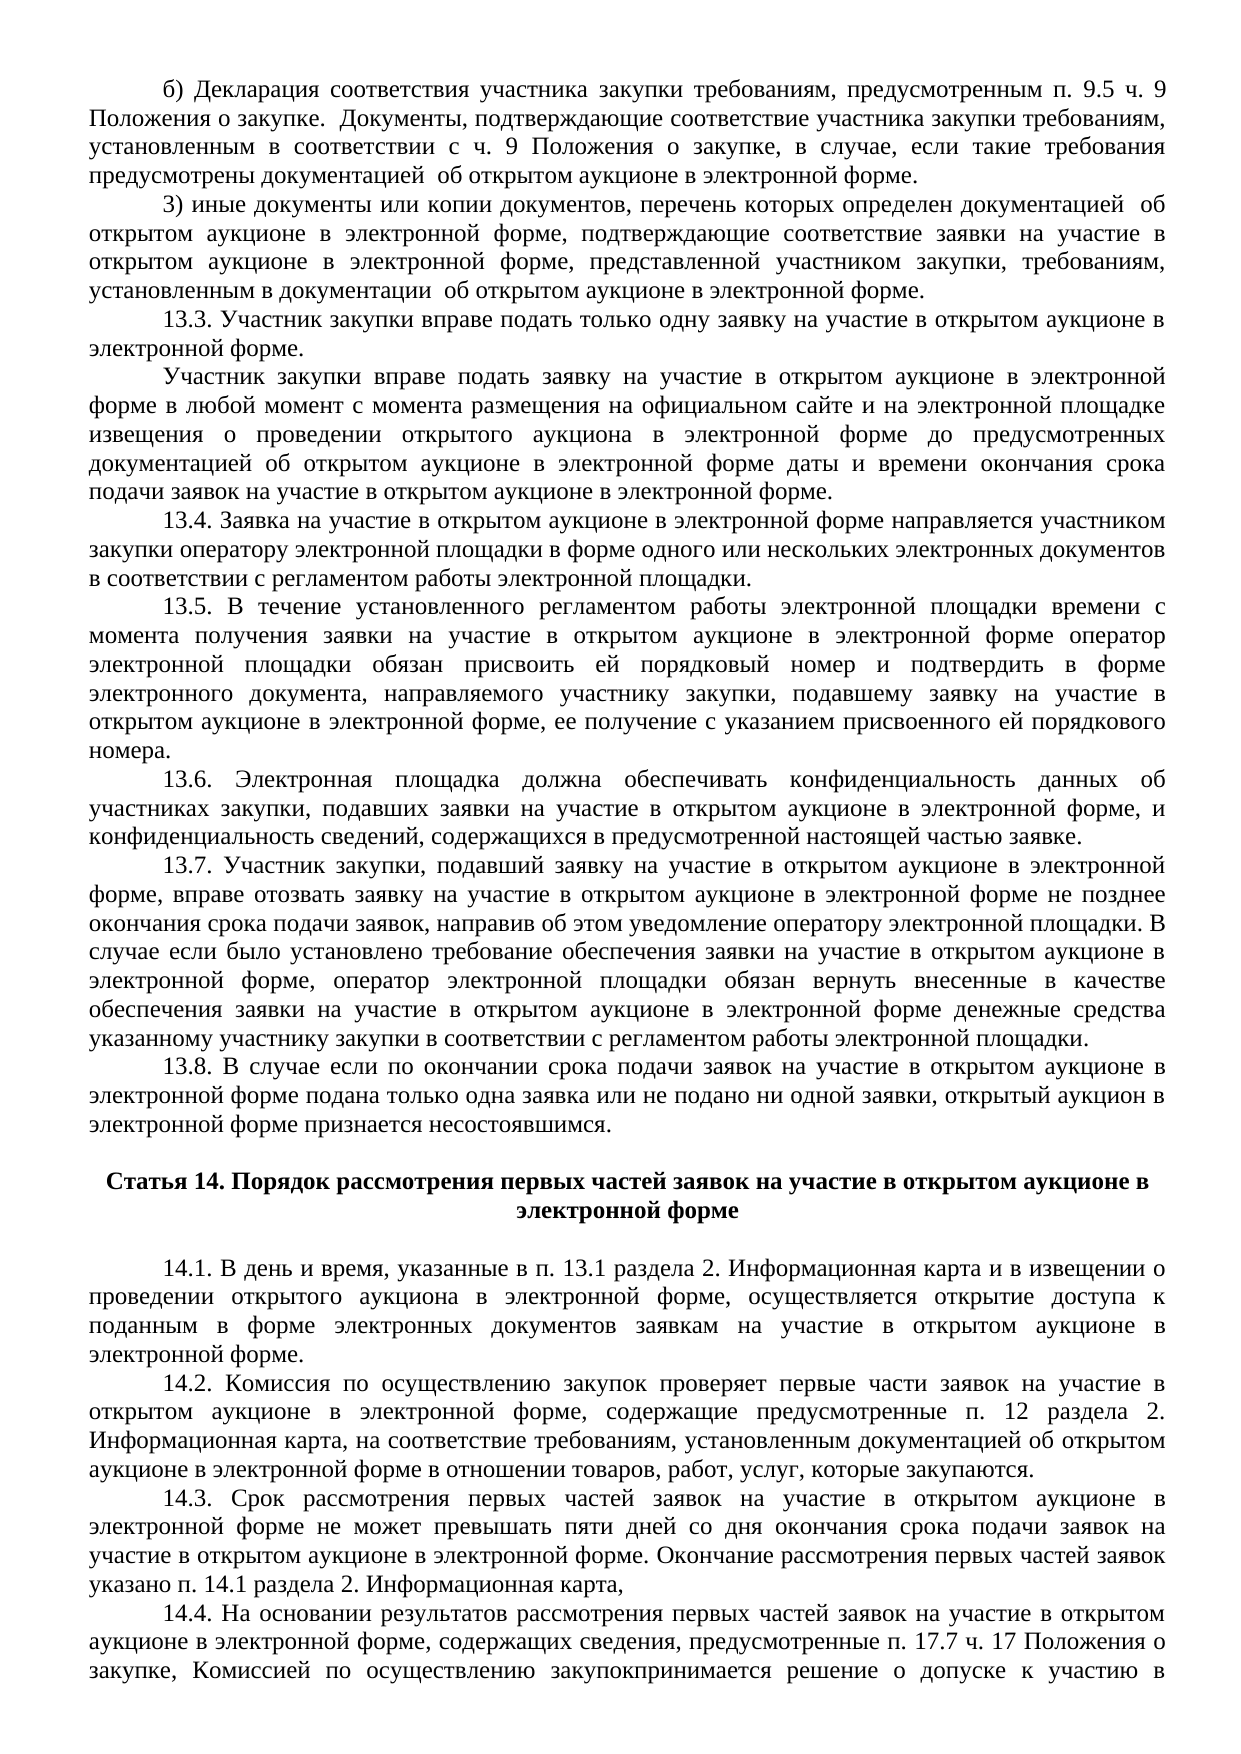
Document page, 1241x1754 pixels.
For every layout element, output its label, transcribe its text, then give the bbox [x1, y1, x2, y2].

text 14.3. Срок рассмотрения первых частей заявок на участие в открытом аукционе в электронной форме не может превышать пяти дней со дня окончания срока подачи заявок на участие в открытом аукционе в электронной форме. Окончание рассмотрения первых частей заявок указано п. 14.1 раздела 2. Информационная карта, [89, 1483, 1167, 1598]
text 13.5. В течение установленного регламентом работы электронной площадки времени с момента получения заявки на участие в открытом аукционе в электронной форме оператор электронной площадки обязан присвоить ей порядковый номер и подтвердить в форме электронного документа, направляемого участнику закупки, подавшему заявку на участие в открытом аукционе в электронной форме, ее получение с указанием присвоенного ей порядкового номера. [89, 591, 1167, 764]
text 13.4. Заявка на участие в открытом аукционе в электронной форме направляется участником закупки оператору электронной площадки в форме одного или нескольких электронных документов в соответствии с регламентом работы электронной площадки. [89, 505, 1167, 591]
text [89, 1598, 1167, 1684]
text 3) иные документы или копии документов, перечень которых определен документацией об открытом аукционе в электронной форме, подтверждающие соответствие заявки на участие в открытом аукционе в электронной форме, представленной участником закупки, требованиям, установленным в документации об открытом аукционе в электронной форме. [89, 189, 1167, 304]
text 13.8. В случае если по окончании срока подачи заявок на участие в открытом аукционе в электронной форме подана только одна заявка или не подано ни одной заявки, открытый аукцион в электронной форме признается несостоявшимся. [89, 1051, 1167, 1138]
text б) Декларация соответствия участника закупки требованиям, предусмотренным п. 9.5 ч. 9 Положения о закупке. Документы, подтверждающие соответствие участника закупки требованиям, установленным в соответствии с ч. 9 Положения о закупке, в случае, если такие требования предусмотрены документацией об открытом аукционе в электронной форме. [89, 74, 1167, 189]
text Статья 14. Порядок рассмотрения первых частей заявок на участие в открытом аукционе в электронной форме [89, 1166, 1167, 1224]
text 13.3. Участник закупки вправе подать только одну заявку на участие в открытом аукционе в электронной форме. [89, 304, 1167, 361]
text Участник закупки вправе подать заявку на участие в открытом аукционе в электронной форме в любой момент с момента размещения на официальном сайте и на электронной площадке извещения о проведении открытого аукциона в электронной форме до предусмотренных документацией об открытом аукционе в электронной форме даты и времени окончания срока подачи заявок на участие в открытом аукционе в электронной форме. [89, 361, 1167, 505]
text 14.1. В день и время, указанные в п. 13.1 раздела 2. Информационная карта и в извещении о проведении открытого аукциона в электронной форме, осуществляется открытие доступа к поданным в форме электронных документов заявкам на участие в открытом аукционе в электронной форме. [89, 1253, 1167, 1368]
text 13.6. Электронная площадка должна обеспечивать конфиденциальность данных об участниках закупки, подавших заявки на участие в открытом аукционе в электронной форме, и конфиденциальность сведений, содержащихся в предусмотренной настоящей частью заявке. [89, 764, 1167, 850]
text 14.2. Комиссия по осуществлению закупок проверяет первые части заявок на участие в открытом аукционе в электронной форме, содержащие предусмотренные п. 12 раздела 2. Информационная карта, на соответствие требованиям, установленным документацией об открытом аукционе в электронной форме в отношении товаров, работ, услуг, которые закупаются. [89, 1368, 1167, 1483]
text 13.7. Участник закупки, подавший заявку на участие в открытом аукционе в электронной форме, вправе отозвать заявку на участие в открытом аукционе в электронной форме не позднее окончания срока подачи заявок, направив об этом уведомление оператору электронной площадки. В случае если было установлено требование обеспечения заявки на участие в открытом аукционе в электронной форме, оператор электронной площадки обязан вернуть внесенные в качестве обеспечения заявки на участие в открытом аукционе в электронной форме денежные средства указанному участнику закупки в соответствии с регламентом работы электронной площадки. [89, 850, 1167, 1051]
